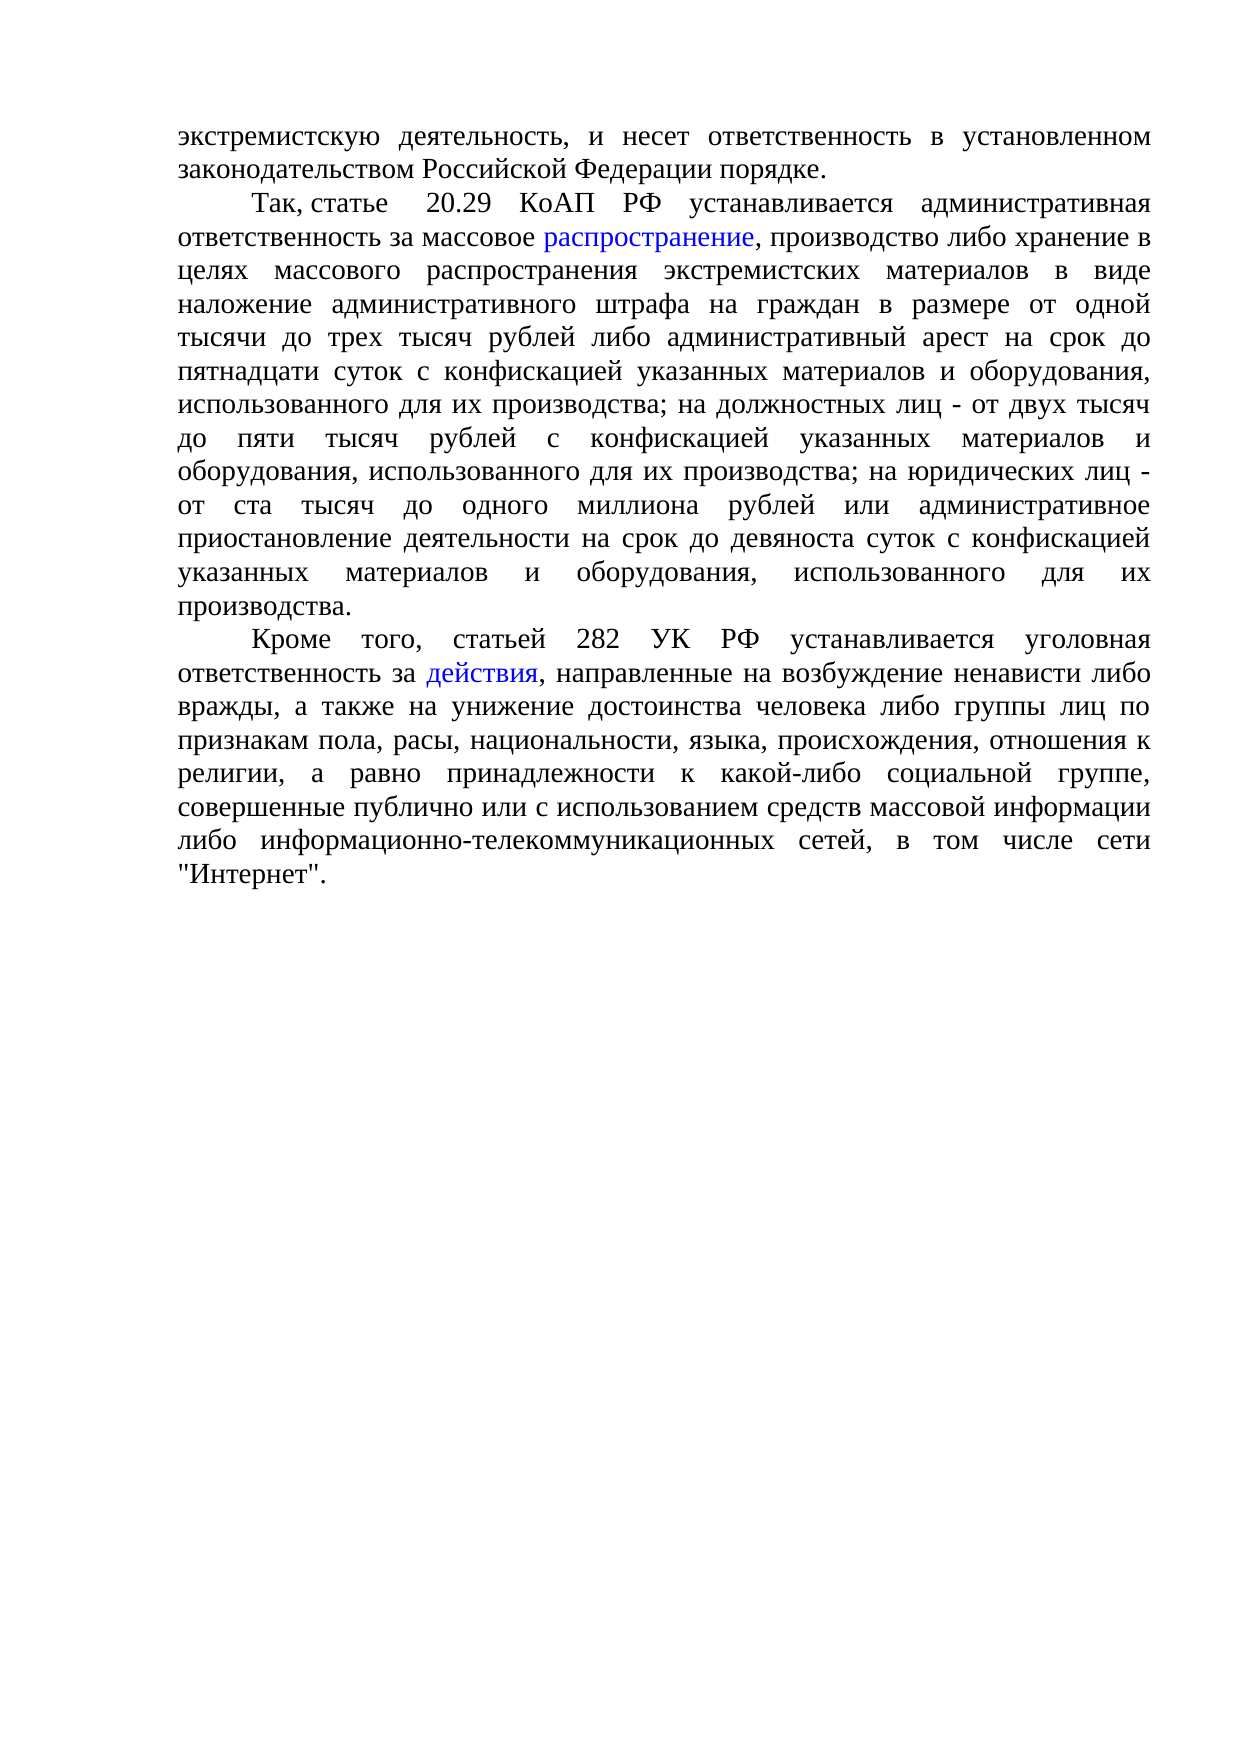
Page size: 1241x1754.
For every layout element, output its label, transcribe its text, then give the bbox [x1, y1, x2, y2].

text Кроме того, статьей 282 УК РФ устанавливается уголовная ответственность за действия, направленные на возбуждение ненависти либо вражды, а также на унижение достоинства человека либо группы лиц по признакам пола, расы, национальности, языка, происхождения, отношения к религии, а равно принадлежности к какой-либо социальной группе, совершенные публично или с использованием средств массовой информации либо информационно-телекоммуникационных сетей, в том числе сети "Интернет". [177, 621, 1152, 889]
text Так, статье 20.29 КоАП РФ устанавливается административная ответственность за массовое распространение, производство либо хранение в целях массового распространения экстремистских материалов в виде наложение административного штрафа на граждан в размере от одной тысячи до трех тысяч рублей либо административный арест на срок до пятнадцати суток с конфискацией указанных материалов и оборудования, использованного для их производства; на должностных лиц - от двух тысяч до пяти тысяч рублей с конфискацией указанных материалов и оборудования, использованного для их производства; на юридических лиц - от ста тысяч до одного миллиона рублей или административное приостановление деятельности на срок до девяноста суток с конфискацией указанных материалов и оборудования, использованного для их производства. [177, 185, 1152, 621]
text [177, 118, 1152, 185]
